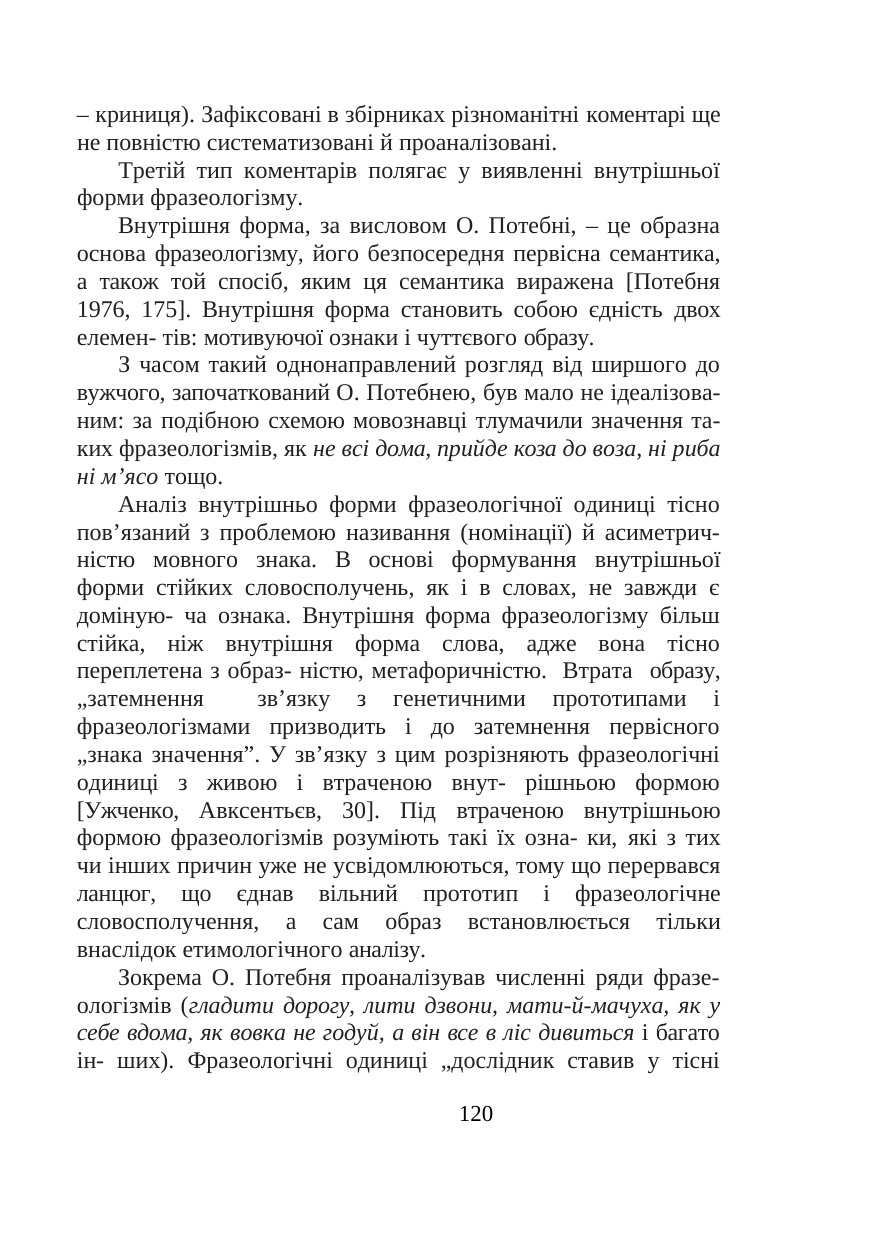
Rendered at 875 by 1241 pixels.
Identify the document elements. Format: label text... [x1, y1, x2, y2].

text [77, 963, 721, 1074]
text З часом такий однонаправлений розгляд від ширшого до вужчого, започаткований О. Потебнею, був мало не ідеалізова- ним: за подібною схемою мовознавці тлумачили значення та- ких фразеологізмів, як не всі дома, прийде коза до воза, ні риба ні м’ясо тощо. [77, 350, 721, 489]
text Третій тип коментарів полягає у виявленні внутрішньої форми фразеологізму. [77, 156, 721, 211]
list криниця). Зафіксовані в збірниках різноманітні коментарі ще не повністю систематизовані й проаналізовані. [77, 100, 721, 155]
text Внутрішня форма, за висловом О. Потебні, – це образна основа фразеологізму, його безпосередня первісна семантика, а також той спосіб, яким ця семантика виражена [Потебня 1976, 175]. Внутрішня форма становить собою єдність двох елемен- тів: мотивуючої ознаки і чуттєвого образу. [77, 211, 721, 350]
text Аналіз внутрішньо форми фразеологічної одиниці тісно пов’язаний з проблемою називання (номінації) й асиметрич- ністю мовного знака. В основі формування внутрішньої форми стійких словосполучень, як і в словах, не завжди є доміную- ча ознака. Внутрішня форма фразеологізму більш стійка, ніж внутрішня форма слова, адже вона тісно переплетена з образ- ністю, метафоричністю. Втрата образу, „затемнення зв’язку з генетичними прототипами і фразеологізмами призводить і до затемнення первісного „знака значення”. У зв’язку з цим розрізняють фразеологічні одиниці з живою і втраченою внут- рішньою формою [Ужченко, Авксентьєв, 30]. Під втраченою внутрішньою формою фразеологізмів розуміють такі їх озна- ки, які з тих чи інших причин уже не усвідомлюються, тому що перервався ланцюг, що єднав вільний прототип і фразеологічне словосполучення, а сам образ встановлюється тільки внаслідок етимологічного аналізу. [77, 490, 721, 962]
